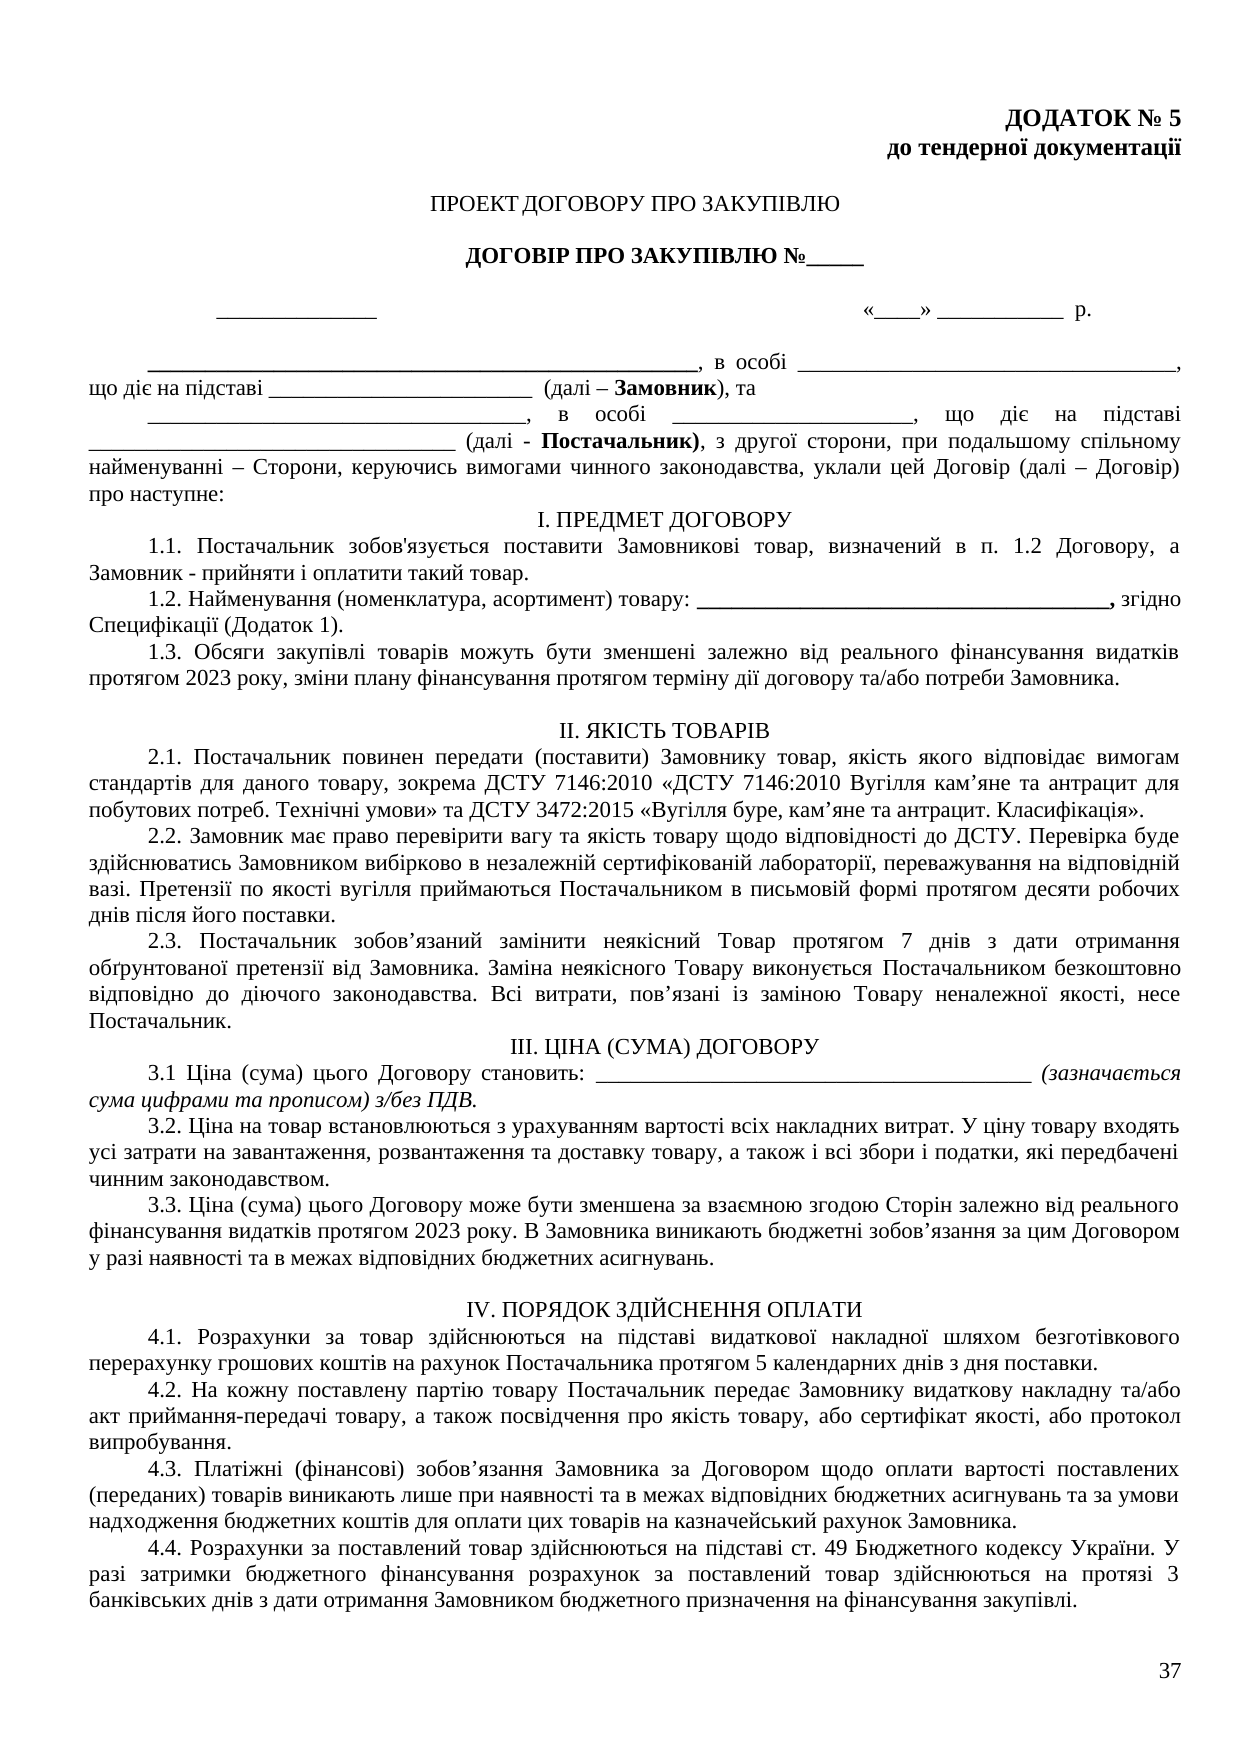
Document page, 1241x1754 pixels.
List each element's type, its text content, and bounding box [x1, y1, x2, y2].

text 4.3. Платіжні (фінансові) зобов’язання Замовника за Договором щодо оплати вартості поставлених (переданих) товарів виникають лише при наявності та в межах відповідних бюджетних асигнувань та за умови надходження бюджетних коштів для оплати цих товарів на казначейський рахунок Замовника. [89, 1455, 1181, 1534]
text 2.2. Замовник має право перевірити вагу та якість товару щодо відповідності до ДСТУ. Перевірка буде здійснюватись Замовником вибірково в незалежній сертифікованій лабораторії, переважування на відповідній вазі. Претензії по якості вугілля приймаються Постачальником в письмовій формі протягом десяти робочих днів після його поставки. [89, 822, 1181, 928]
text до тендерної документації [89, 132, 1181, 161]
text ДОГОВІР ПРО ЗАКУПІВЛЮ №_____ [89, 242, 1181, 269]
text 4.2. На кожну поставлену партію товару Постачальник передає Замовнику видаткову накладну та/або акт приймання-передачі товару, а також посвідчення про якість товару, або сертифікат якості, або протокол випробування. [89, 1376, 1181, 1455]
text ДОДАТОК № 5 [89, 103, 1181, 132]
text ПРОЕКТ ДОГОВОРУ ПРО ЗАКУПІВЛЮ [89, 190, 1181, 216]
text 2.1. Постачальник повинен передати (поставити) Замовнику товар, якість якого відповідає вимогам стандартів для даного товару, зокрема ДСТУ 7146:2010 «ДСТУ 7146:2010 Вугілля кам’яне та антрацит для побутових потреб. Технічні умови» та ДСТУ 3472:2015 «Вугілля буре, кам’яне та антрацит. Класифікація». [89, 743, 1181, 822]
text ________________________________________________, в особі _________________________________, що діє на підставі _______________________ (далі – Замовник), та [89, 348, 1182, 401]
text 4.1. Розрахунки за товар здійснюються на підставі видаткової накладної шляхом безготівкового перерахунку грошових коштів на рахунок Постачальника протягом 5 календарних днів з дня поставки. [89, 1323, 1181, 1376]
text 1.2. Найменування (номенклатура, асортимент) товару: ____________________________________, згідно Специфікації (Додаток 1). [89, 585, 1181, 638]
text II. ЯКІСТЬ ТОВАРІВ [89, 717, 1181, 743]
text 1.3. Обсяги закупівлі товарів можуть бути зменшені залежно від реального фінансування видатків протягом 2023 року, зміни плану фінансування протягом терміну дії договору та/або потреби Замовника. [89, 638, 1181, 690]
text 3.1 Ціна (сума) цього Договору становить: ______________________________________ (зазначається сума цифрами та прописом) з/без ПДВ. [89, 1059, 1181, 1112]
text I. ПРЕДМЕТ ДОГОВОРУ [89, 506, 1181, 532]
text _________________________________, в особі _____________________, що діє на підставі ________________________________ (далі - Постачальник), з другої сторони, при подальшому спільному найменуванні – Сторони, керуючись вимогами чинного законодавства, уклали цей Договір (далі – Договір) про наступне: [89, 401, 1182, 506]
text III. ЦІНА (СУМА) ДОГОВОРУ [89, 1033, 1181, 1059]
text 2.3. Постачальник зобов’язаний замінити неякісний Товар протягом 7 днів з дати отримання обґрунтованої претензії від Замовника. Заміна неякісного Товару виконується Постачальником безкоштовно відповідно до діючого законодавства. Всі витрати, пов’язані із заміною Товару неналежної якості, несе Постачальник. [89, 928, 1181, 1033]
text 3.3. Ціна (сума) цього Договору може бути зменшена за взаємною згодою Сторін залежно від реального фінансування видатків протягом 2023 року. В Замовника виникають бюджетні зобов’язання за цим Договором у разі наявності та в межах відповідних бюджетних асигнувань. [89, 1191, 1181, 1270]
text ______________ «____» ___________ р. [89, 295, 1181, 321]
text 1.1. Постачальник зобов'язується поставити Замовникові товар, визначений в п. 1.2 Договору, а Замовник - прийняти і оплатити такий товар. [89, 532, 1181, 585]
text IV. ПОРЯДОК ЗДІЙСНЕННЯ ОПЛАТИ [89, 1297, 1181, 1323]
text 3.2. Ціна на товар встановлюються з урахуванням вартості всіх накладних витрат. У ціну товару входять усі затрати на завантаження, розвантаження та доставку товару, а також і всі збори і податки, які передбачені чинним законодавством. [89, 1112, 1181, 1191]
text 4.4. Розрахунки за поставлений товар здійснюються на підставі ст. 49 Бюджетного кодексу України. У разі затримки бюджетного фінансування розрахунок за поставлений товар здійснюються на протязі 3 банківських днів з дати отримання Замовником бюджетного призначення на фінансування закупівлі. [89, 1534, 1181, 1613]
